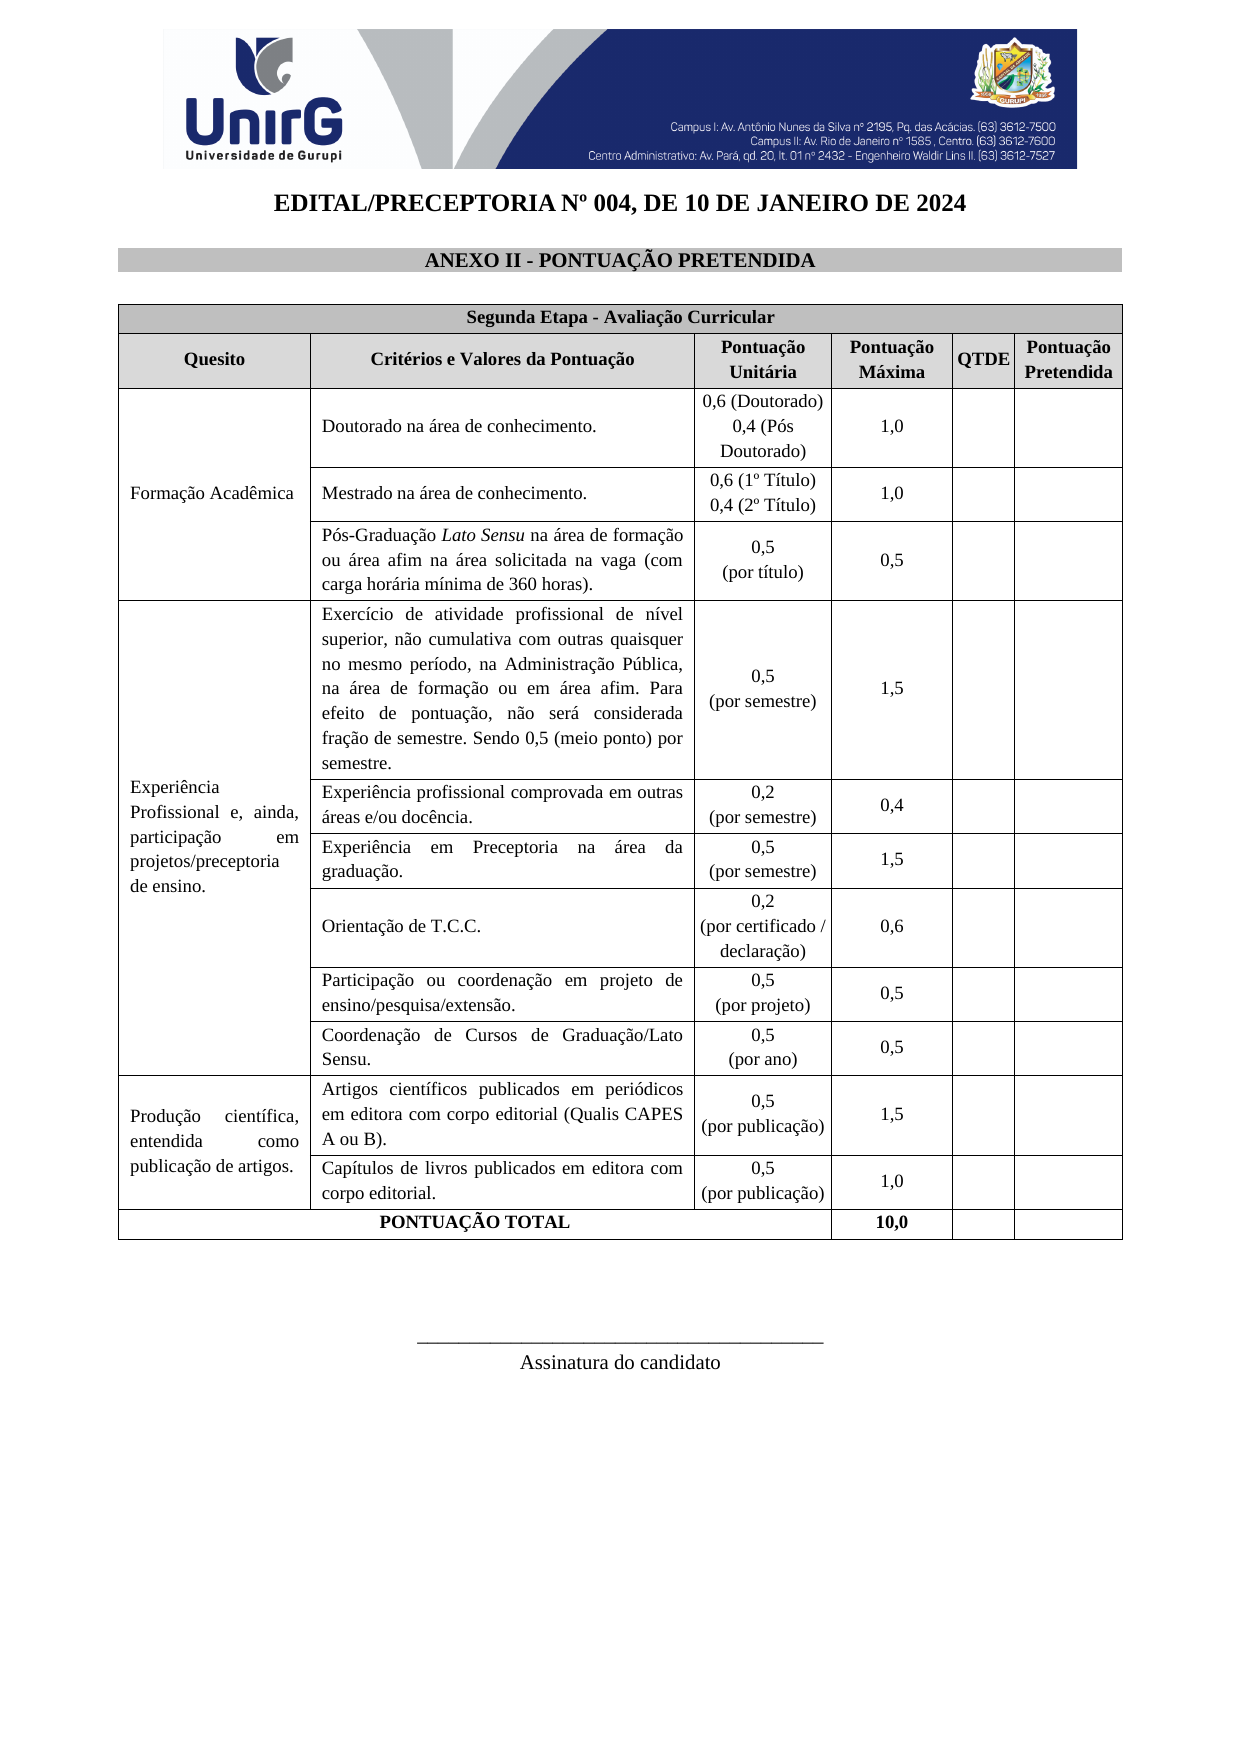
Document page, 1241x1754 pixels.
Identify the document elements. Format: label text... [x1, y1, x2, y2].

table_cell Participação ou coordenação em projeto de ensino/pesquisa/extensão. [311, 968, 694, 1021]
table_cell 1,0 [832, 468, 952, 521]
table_cell 0,6 (Doutorado) 0,4 (Pós Doutorado) [695, 389, 831, 467]
table_cell 1,5 [832, 834, 952, 887]
table_cell Experiência Profissional e, ainda, participação em projetos/preceptoria de ensino. [119, 601, 310, 1075]
table_cell [1015, 968, 1122, 1021]
table_cell [1015, 601, 1122, 779]
table_cell Experiência profissional comprovada em outras áreas e/ou docência. [311, 780, 694, 833]
table_cell 0,5 [832, 522, 952, 600]
table_cell [953, 1022, 1014, 1075]
table_cell [1015, 889, 1122, 967]
table_cell [1015, 780, 1122, 833]
table_cell Orientação de T.C.C. [311, 889, 694, 967]
table_cell [1015, 522, 1122, 600]
table_cell [953, 1210, 1014, 1238]
text Assinatura do candidato [118, 1350, 1122, 1374]
text EDITAL/PRECEPTORIA Nº 004, DE 10 DE JANEIRO DE 2024 [118, 188, 1122, 217]
table_cell Formação Acadêmica [119, 389, 310, 600]
table_cell 0,5 (por título) [695, 522, 831, 600]
table_cell [1015, 1022, 1122, 1075]
table_cell Produção científica, entendida como publicação de artigos. [119, 1076, 310, 1209]
table_cell Pontuação Pretendida [1015, 334, 1122, 388]
table_cell 0,5 (por semestre) [695, 834, 831, 887]
table_cell 0,5 (por publicação) [695, 1156, 831, 1209]
table_cell Artigos científicos publicados em periódicos em editora com corpo editorial (Qualis CAPES A ou B). [311, 1076, 694, 1154]
table_cell 0,6 (1º Título) 0,4 (2º Título) [695, 468, 831, 521]
table_cell Pontuação Máxima [832, 334, 952, 388]
table_cell [953, 968, 1014, 1021]
table_cell 0,5 (por publicação) [695, 1076, 831, 1154]
table_cell 0,2 (por certificado / declaração) [695, 889, 831, 967]
table_cell [953, 389, 1014, 467]
table_cell [953, 1076, 1014, 1154]
table_cell 0,5 (por semestre) [695, 601, 831, 779]
table_cell Experiência em Preceptoria na área da graduação. [311, 834, 694, 887]
table_cell Pontuação Unitária [695, 334, 831, 388]
table_cell [1015, 1076, 1122, 1154]
text _______________________________________ [118, 1322, 1122, 1346]
table_cell [953, 468, 1014, 521]
table_cell [1015, 468, 1122, 521]
table_cell 1,0 [832, 1156, 952, 1209]
text ANEXO II - PONTUAÇÃO PRETENDIDA [118, 248, 1122, 272]
table_cell [1015, 389, 1122, 467]
table_cell [953, 1156, 1014, 1209]
table_cell 0,5 (por projeto) [695, 968, 831, 1021]
table_cell 0,5 (por ano) [695, 1022, 831, 1075]
table_cell Coordenação de Cursos de Graduação/Lato Sensu. [311, 1022, 694, 1075]
table_cell [1015, 1210, 1122, 1238]
table_cell [953, 601, 1014, 779]
table_cell 1,5 [832, 601, 952, 779]
table_cell [1015, 834, 1122, 887]
table_cell QTDE [953, 334, 1014, 388]
table_cell 1,5 [832, 1076, 952, 1154]
table_cell Doutorado na área de conhecimento. [311, 389, 694, 467]
table_cell [953, 780, 1014, 833]
table_cell 1,0 [832, 389, 952, 467]
table_cell 0,4 [832, 780, 952, 833]
table_cell [1015, 1156, 1122, 1209]
table_cell Exercício de atividade profissional de nível superior, não cumulativa com outras quaisquer no mesmo período, na Administração Pública, na área de formação ou em área afim. Para efeito de pontuação, não será considerada fração de semestre. Sendo 0,5 (meio ponto) por semestre. [311, 601, 694, 779]
table_cell 0,6 [832, 889, 952, 967]
table_cell Quesito [119, 334, 310, 388]
table_cell 0,5 [832, 968, 952, 1021]
table_cell 10,0 [832, 1210, 952, 1238]
picture [163, 29, 1078, 169]
table_cell Critérios e Valores da Pontuação [311, 334, 694, 388]
table_cell 0,2 (por semestre) [695, 780, 831, 833]
table_cell [953, 834, 1014, 887]
table_cell Pós-Graduação Lato Sensu na área de formação ou área afim na área solicitada na vaga (com carga horária mínima de 360 horas). [311, 522, 694, 600]
table_header Segunda Etapa - Avaliação Curricular [119, 305, 1122, 333]
table_cell Mestrado na área de conhecimento. [311, 468, 694, 521]
table_cell PONTUAÇÃO TOTAL [119, 1210, 831, 1238]
table_cell [953, 522, 1014, 600]
table_cell [953, 889, 1014, 967]
table_cell 0,5 [832, 1022, 952, 1075]
table_cell Capítulos de livros publicados em editora com corpo editorial. [311, 1156, 694, 1209]
